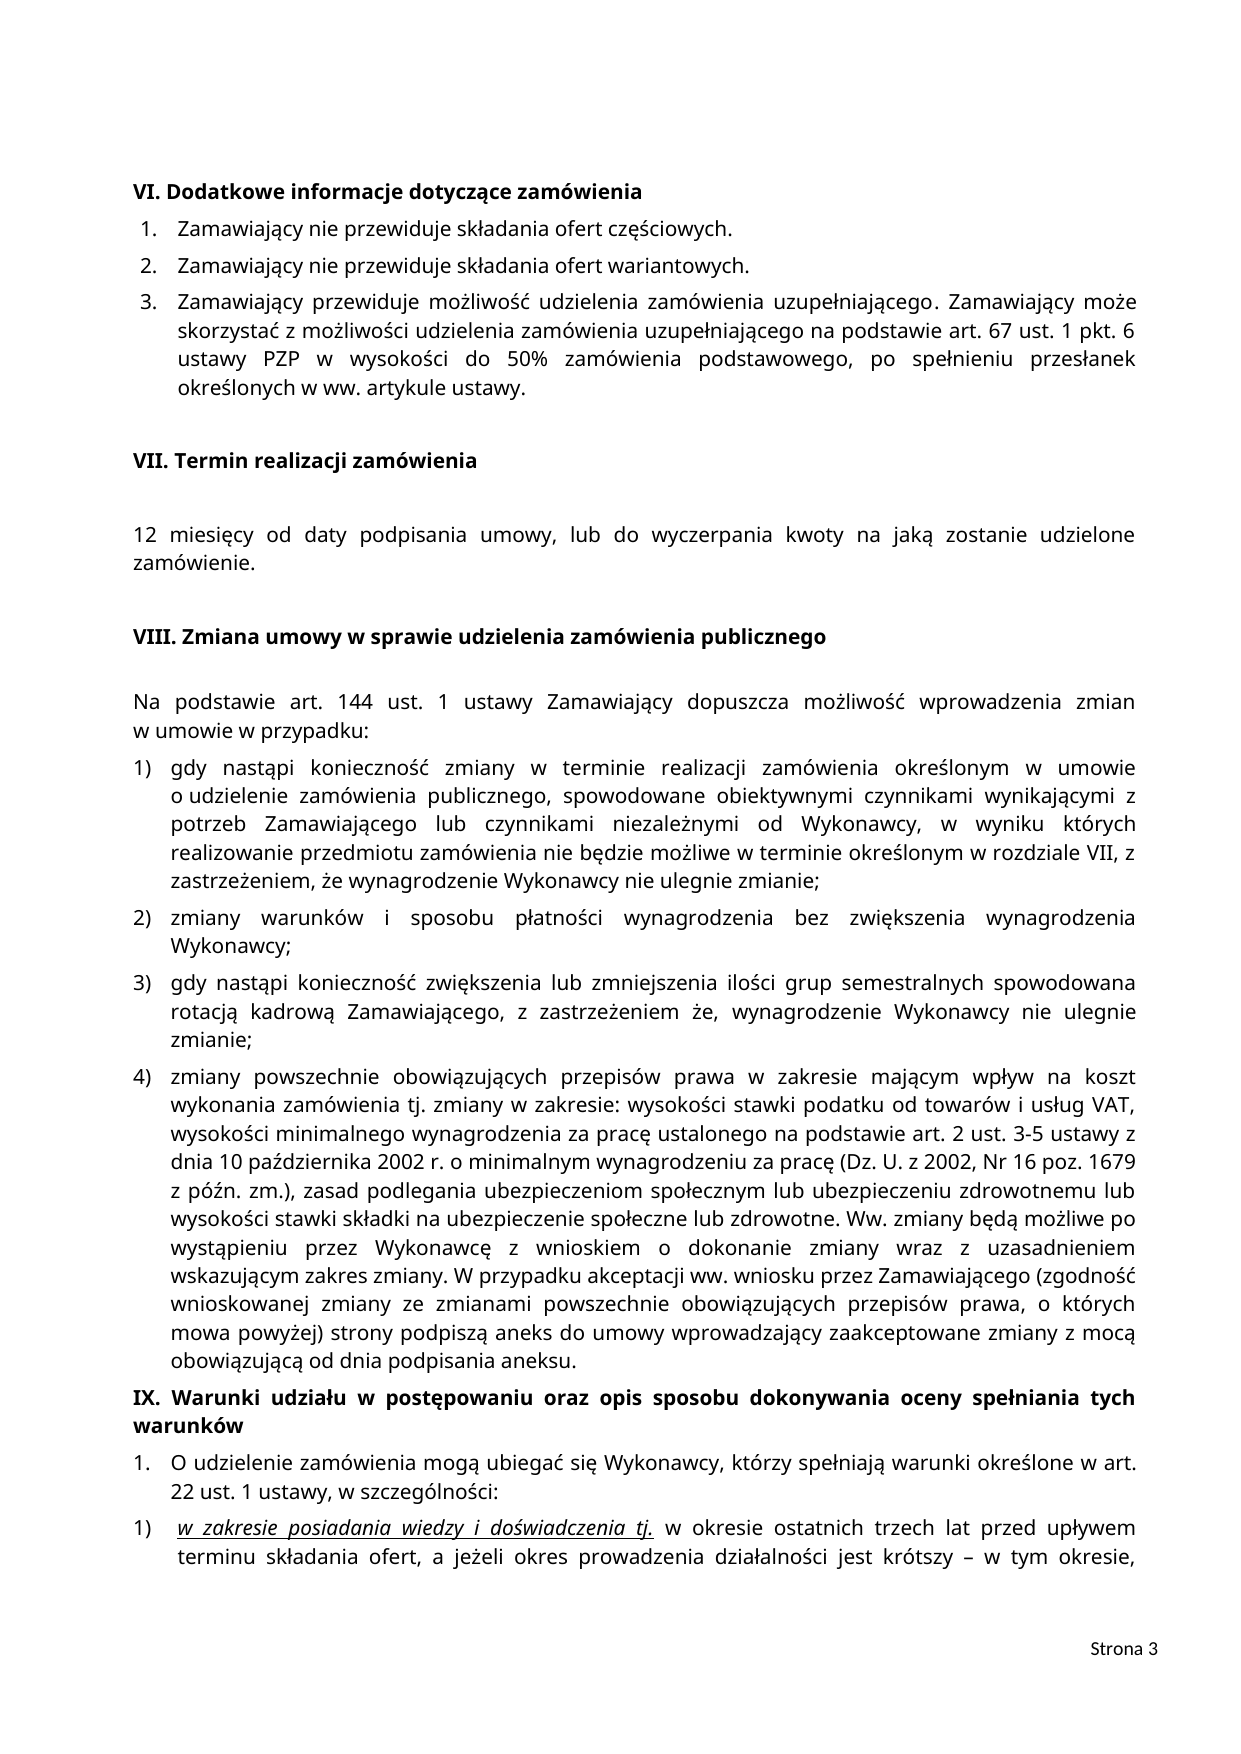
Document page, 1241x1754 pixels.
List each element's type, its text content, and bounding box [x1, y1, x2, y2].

list Na podstawie art. 144 ust. 1 ustawy Zamawiający dopuszcza możliwość wprowadzenia zmian w umowie w przypadku: [133, 687, 1137, 744]
list Zamawiający nie przewiduje składania ofert wariantowych. [140, 251, 1137, 279]
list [133, 1513, 1137, 1570]
list Zamawiający nie przewiduje składania ofert częściowych. [140, 214, 1137, 242]
subtitle VIII. Zmiana umowy w sprawie udzielenia zamówienia publicznego [133, 622, 1137, 650]
list gdy nastąpi konieczność zwiększenia lub zmniejszenia ilości grup semestralnych spowodowana rotacją kadrową Zamawiającego, z zastrzeżeniem że, wynagrodzenie Wykonawcy nie ulegnie zmianie; [133, 968, 1137, 1054]
list Zamawiający przewiduje możliwość udzielenia zamówienia uzupełniającego. Zamawiający może skorzystać z możliwości udzielenia zamówienia uzupełniającego na podstawie art. 67 ust. 1 pkt. 6 ustawy PZP w wysokości do 50% zamówienia podstawowego, po spełnieniu przesłanek określonych w ww. artykule ustawy. [140, 287, 1137, 401]
subtitle IX. Warunki udziału w postępowaniu oraz opis sposobu dokonywania oceny spełniania tych warunków [133, 1383, 1137, 1440]
subtitle VII. Termin realizacji zamówienia [133, 446, 1137, 475]
list zmiany warunków i sposobu płatności wynagrodzenia bez zwiększenia wynagrodzenia Wykonawcy; [133, 903, 1137, 960]
text 12 miesięcy od daty podpisania umowy, lub do wyczerpania kwoty na jaką zostanie udzielone zamówienie. [133, 520, 1137, 577]
list zmiany powszechnie obowiązujących przepisów prawa w zakresie mającym wpływ na koszt wykonania zamówienia tj. zmiany w zakresie: wysokości stawki podatku od towarów i usług VAT, wysokości minimalnego wynagrodzenia za pracę ustalonego na podstawie art. 2 ust. 3-5 ustawy z dnia 10 października 2002 r. o minimalnym wynagrodzeniu za pracę (Dz. U. z 2002, Nr 16 poz. 1679 z późn. zm.), zasad podlegania ubezpieczeniom społecznym lub ubezpieczeniu zdrowotnemu lub wysokości stawki składki na ubezpieczenie społeczne lub zdrowotne. Ww. zmiany będą możliwe po wystąpieniu przez Wykonawcę z wnioskiem o dokonanie zmiany wraz z uzasadnieniem wskazującym zakres zmiany. W przypadku akceptacji ww. wniosku przez Zamawiającego (zgodność wnioskowanej zmiany ze zmianami powszechnie obowiązujących przepisów prawa, o których mowa powyżej) strony podpiszą aneks do umowy wprowadzający zaakceptowane zmiany z mocą obowiązującą od dnia podpisania aneksu. [133, 1062, 1137, 1375]
subtitle VI. Dodatkowe informacje dotyczące zamówienia [133, 177, 1137, 206]
list O udzielenie zamówienia mogą ubiegać się Wykonawcy, którzy spełniają warunki określone w art. 22 ust. 1 ustawy, w szczególności: [133, 1448, 1137, 1505]
list gdy nastąpi konieczność zmiany w terminie realizacji zamówienia określonym w umowie o udzielenie zamówienia publicznego, spowodowane obiektywnymi czynnikami wynikającymi z potrzeb Zamawiającego lub czynnikami niezależnymi od Wykonawcy, w wyniku których realizowanie przedmiotu zamówienia nie będzie możliwe w terminie określonym w rozdziale VII, z zastrzeżeniem, że wynagrodzenie Wykonawcy nie ulegnie zmianie; [133, 753, 1137, 895]
